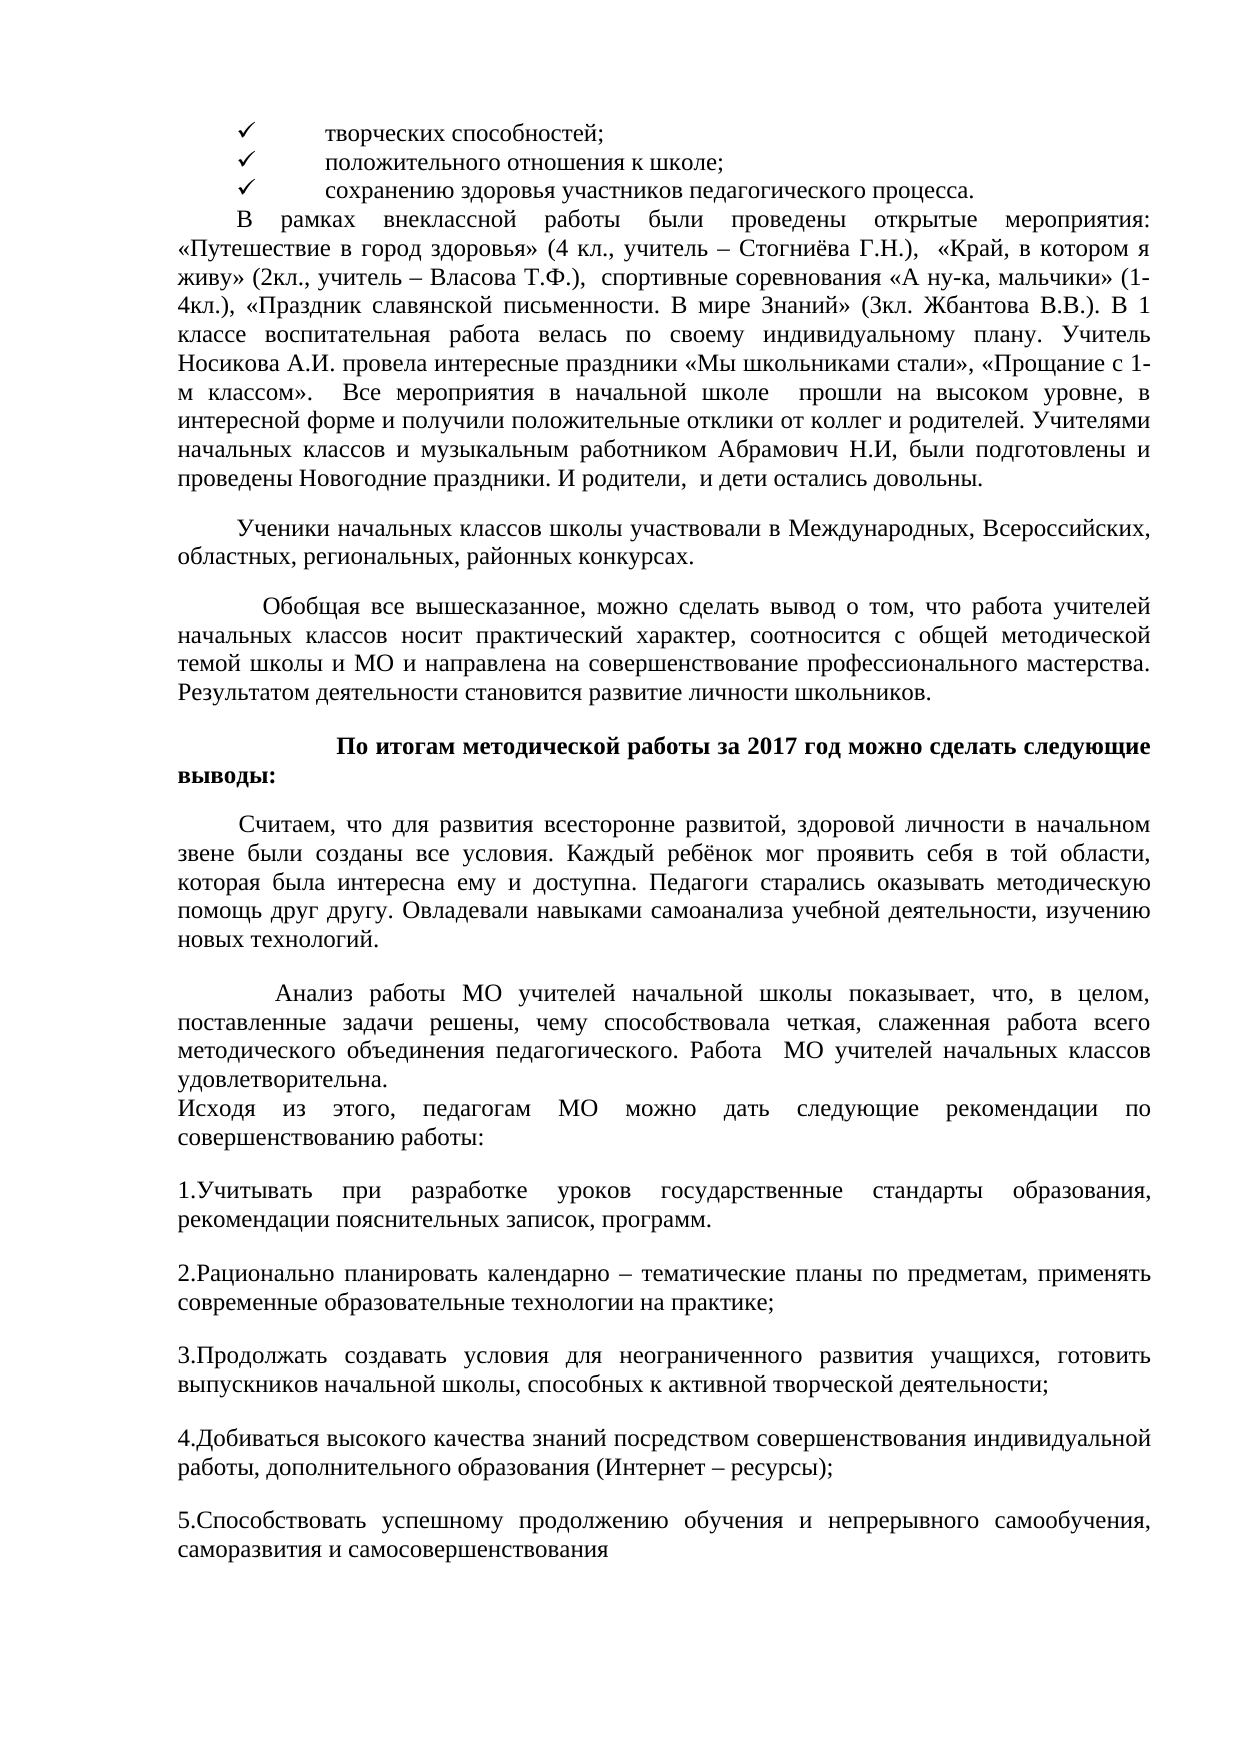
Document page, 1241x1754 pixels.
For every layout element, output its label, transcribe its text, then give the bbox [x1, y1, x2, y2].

text Ученики начальных классов школы участвовали в Международных, Всероссийских, областных, региональных, районных конкурсах. [177, 513, 1152, 570]
text Исходя из этого, педагогам МО можно дать следующие рекомендации по совершенствованию работы: [177, 1093, 1152, 1151]
text Обобщая все вышесказанное, можно сделать вывод о том, что работа учителей начальных классов носит практический характер, соотносится с общей методической темой школы и МО и направлена на совершенствование профессионального мастерства. Результатом деятельности становится развитие личности школьников. [177, 591, 1152, 706]
text По итогам методической работы за 2017 год можно сделать следующие выводы: [177, 731, 1152, 788]
text 2.Рационально планировать календарно – тематические планы по предметам, применять современные образовательные технологии на практике; [177, 1258, 1152, 1316]
text 5.Способствовать успешному продолжению обучения и непрерывного самообучения, саморазвития и самосовершенствования [177, 1506, 1152, 1563]
list положительного отношения к школе; [177, 147, 1152, 176]
list Анализ работы МО учителей начальной школы показывает, что, в целом, поставленные задачи решены, чему способствовала четкая, слаженная работа всего методического объединения педагогического. Работа МО учителей начальных классов удовлетворительна. [177, 978, 1152, 1093]
text 3.Продолжать создавать условия для неограниченного развития учащихся, готовить выпускников начальной школы, способных к активной творческой деятельности; [177, 1341, 1152, 1398]
list творческих способностей; [177, 118, 1152, 147]
text 4.Добиваться высокого качества знаний посредством совершенствования индивидуальной работы, дополнительного образования (Интернет – ресурсы); [177, 1423, 1152, 1481]
text Считаем, что для развития всесторонне развитой, здоровой личности в начальном звене были созданы все условия. Каждый ребёнок мог проявить себя в той области, которая была интересна ему и доступна. Педагоги старались оказывать методическую помощь друг другу. Овладевали навыками самоанализа учебной деятельности, изучению новых технологий. [177, 809, 1152, 953]
list сохранению здоровья участников педагогического процесса. [177, 176, 1152, 204]
text В рамках внеклассной работы были проведены открытые мероприятия: «Путешествие в город здоровья» (4 кл., учитель – Стогниёва Г.Н.), «Край, в котором я живу» (2кл., учитель – Власова Т.Ф.), спортивные соревнования «А ну-ка, мальчики» (1-4кл.), «Праздник славянской письменности. В мире Знаний» (3кл. Жбантова В.В.). В 1 классе воспитательная работа велась по своему индивидуальному плану. Учитель Носикова А.И. провела интересные праздники «Мы школьниками стали», «Прощание с 1-м классом». Все мероприятия в начальной школе прошли на высоком уровне, в интересной форме и получили положительные отклики от коллег и родителей. Учителями начальных классов и музыкальным работником Абрамович Н.И, были подготовлены и проведены Новогодние праздники. И родители, и дети остались довольны. [177, 204, 1152, 492]
text 1.Учитывать при разработке уроков государственные стандарты образования, рекомендации пояснительных записок, программ. [177, 1176, 1152, 1233]
